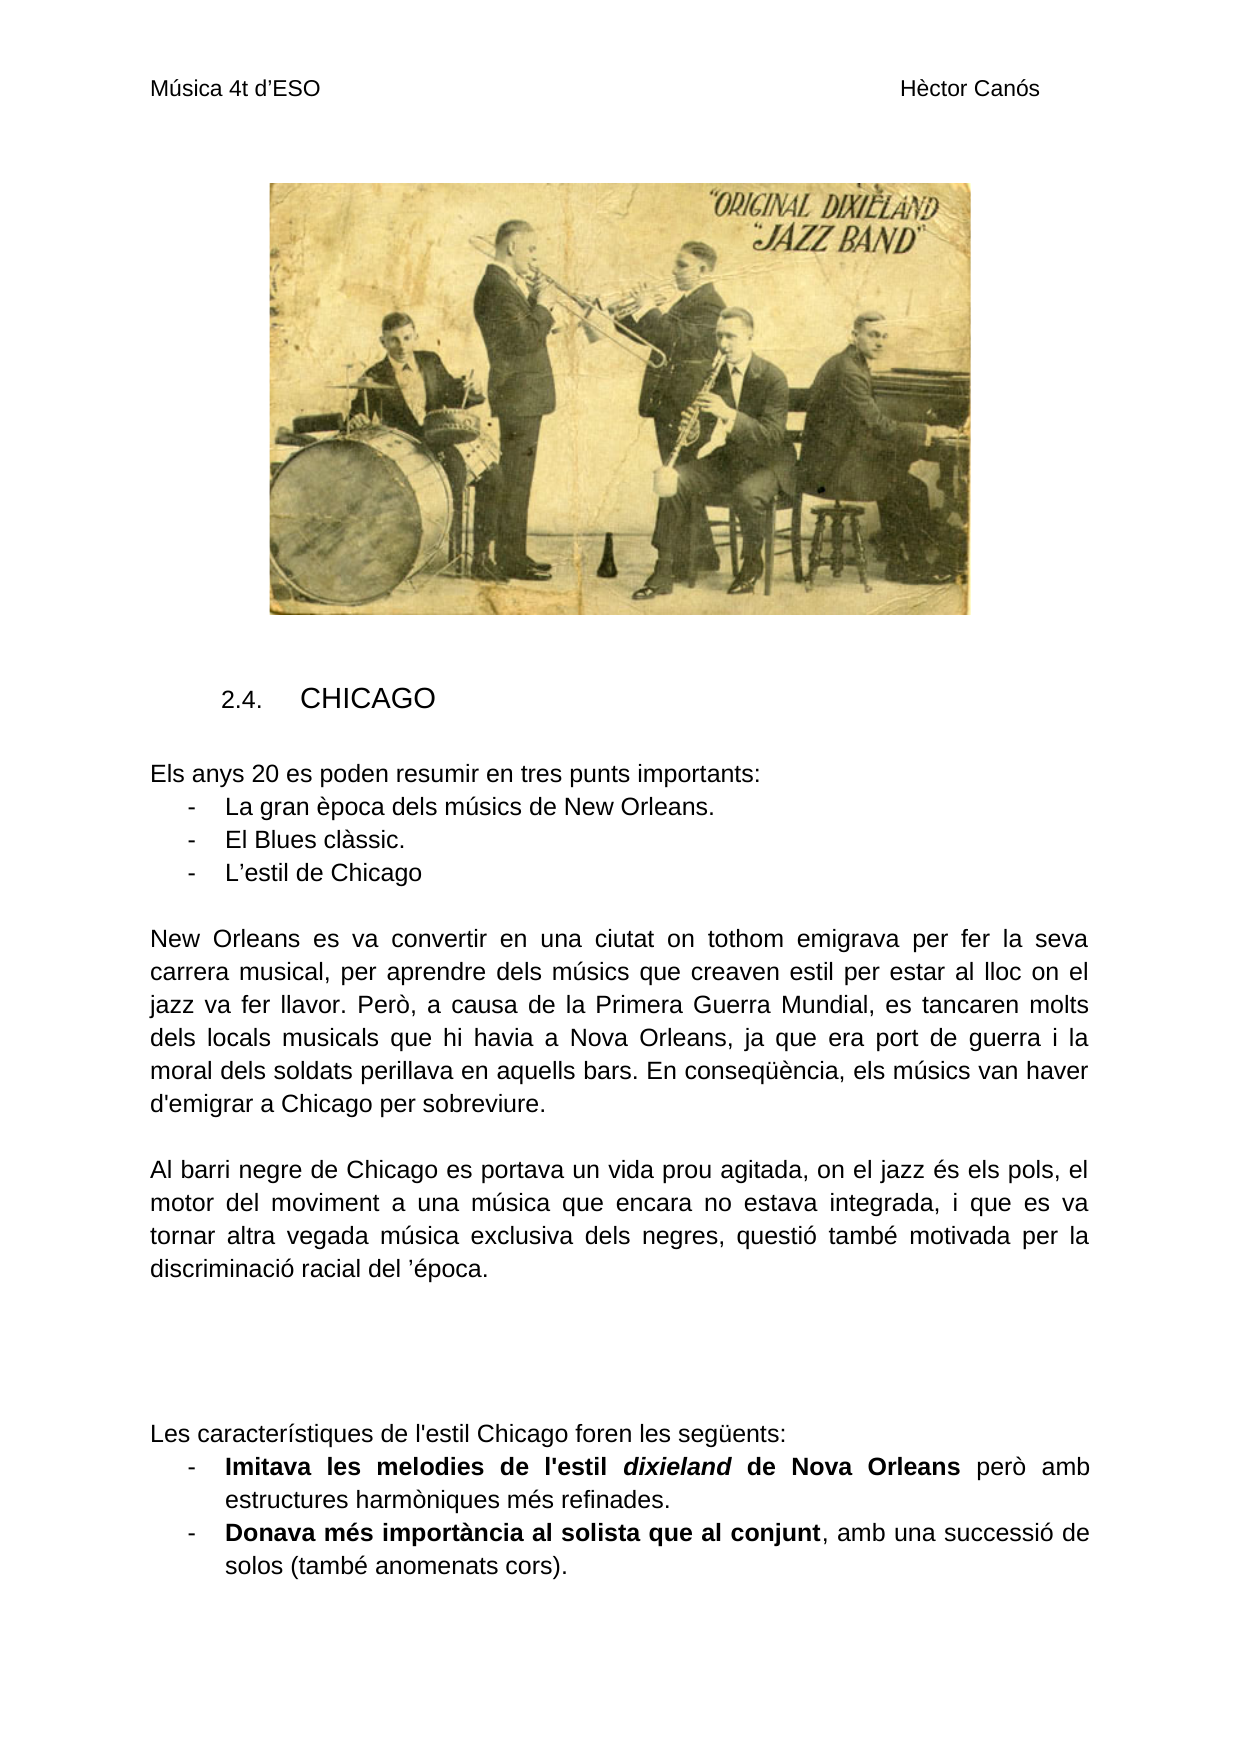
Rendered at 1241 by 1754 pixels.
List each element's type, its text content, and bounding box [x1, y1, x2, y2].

text Els anys 20 es poden resumir en tres punts importants: [150, 759, 1090, 787]
list La gran època dels músics de New Orleans. [187, 792, 1090, 820]
text Les característiques de l'estil Chicago foren les següents: [150, 1419, 1090, 1448]
list L’estil de Chicago [187, 858, 1090, 886]
text New Orleans es va convertir en una ciutat on tothom emigrava per fer la seva carrera musical, per aprendre dels músics que creaven estil per estar al lloc on el jazz va fer llavor. Però, a causa de la Primera Guerra Mundial, es tancaren molts dels locals musicals que hi havia a Nova Orleans, ja que era port de guerra i la moral dels soldats perillava en aquells bars. En conseqüència, els músics van haver d'emigrar a Chicago per sobreviure. [150, 924, 1090, 1118]
picture [269, 183, 971, 615]
list El Blues clàssic. [187, 825, 1090, 853]
text Al barri negre de Chicago es portava un vida prou agitada, on el jazz és els pols, el motor del moviment a una música que encara no estava integrada, i que es va tornar altra vegada música exclusiva dels negres, questió també motivada per la discriminació racial del ’época. [150, 1155, 1090, 1283]
list Imitava les melodies de l'estil dixieland de Nova Orleans però amb estructures harmòniques més refinades. [187, 1452, 1090, 1514]
subtitle CHICAGO [262, 682, 1090, 715]
list Donava més importància al solista que al conjunt, amb una successió de solos (també anomenats cors). [187, 1518, 1090, 1580]
